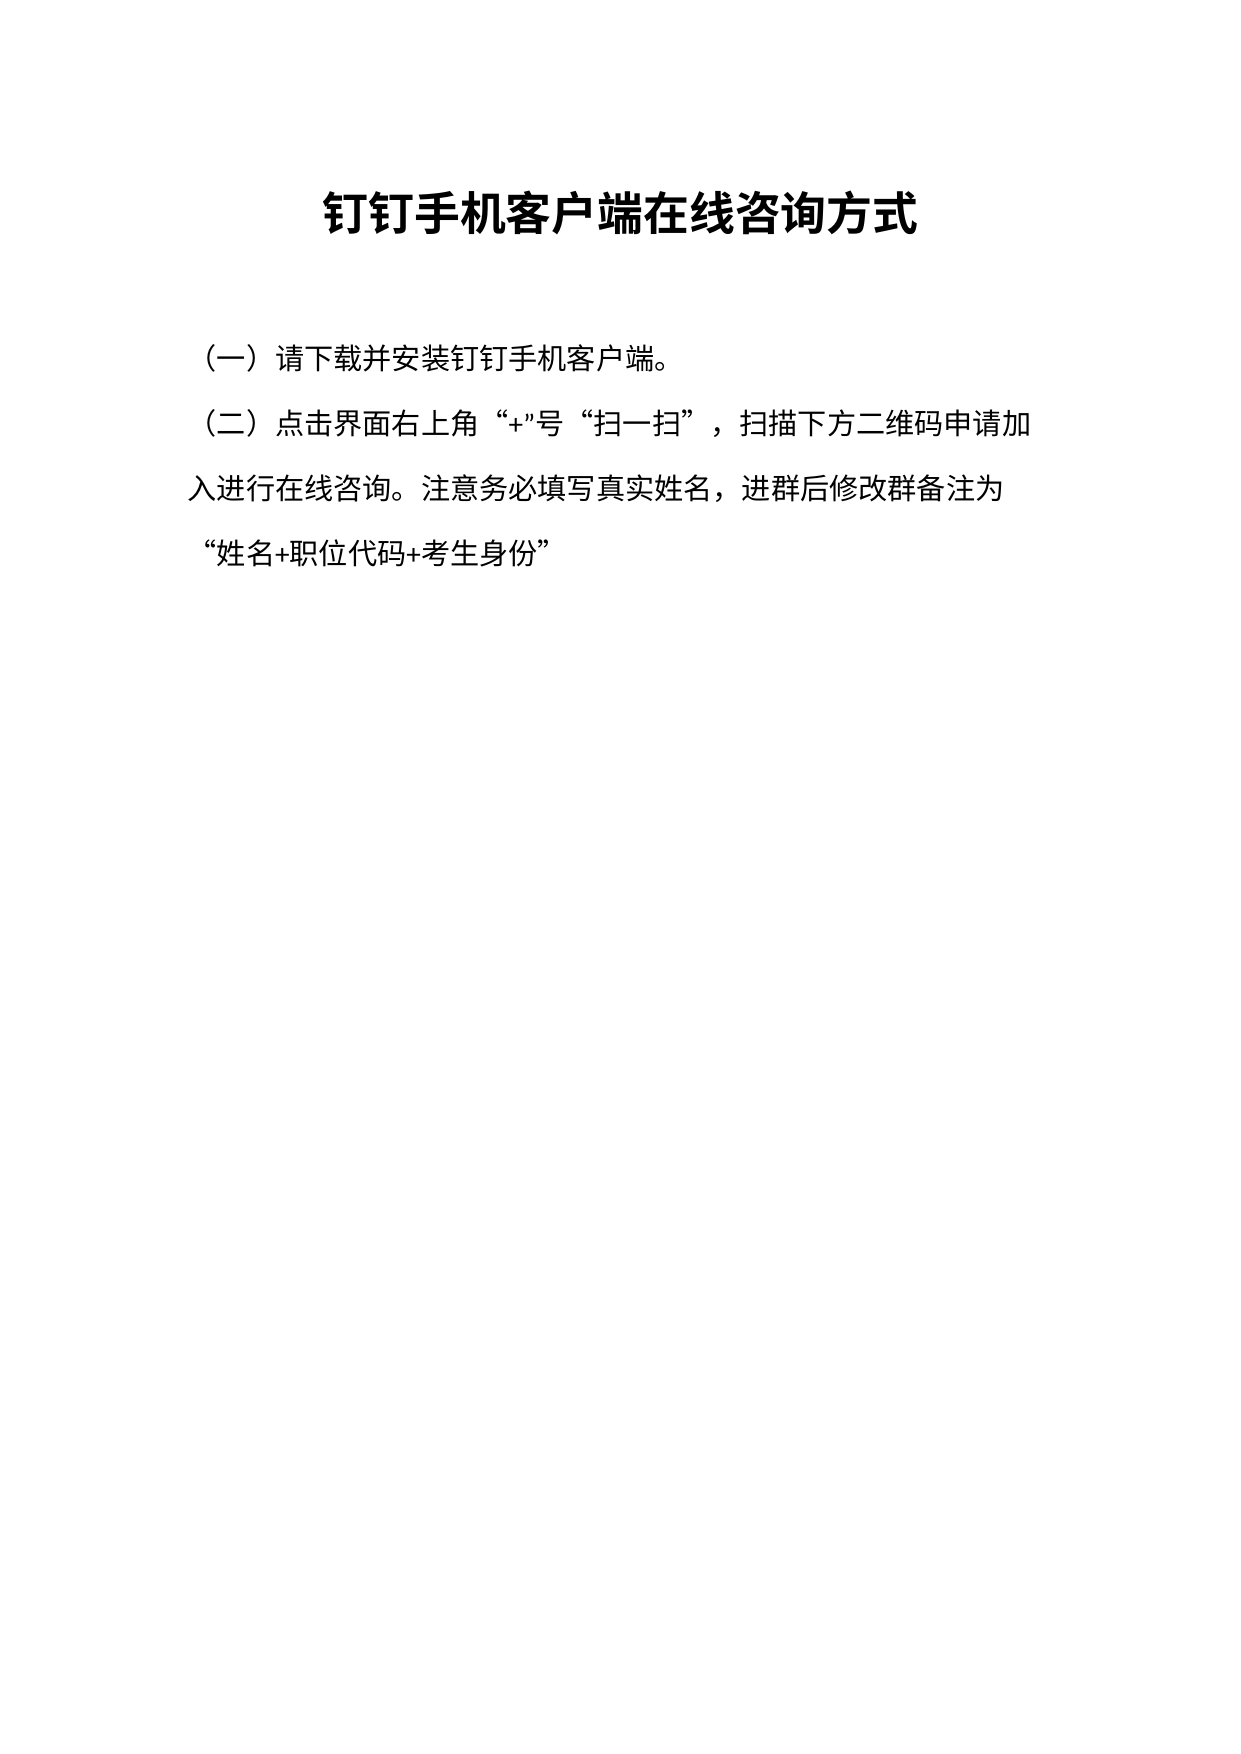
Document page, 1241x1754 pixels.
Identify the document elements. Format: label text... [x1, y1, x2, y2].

text （一）请下载并安装钉钉手机客户端。 [187, 324, 1053, 389]
text 钉钉手机客户端在线咨询方式 [187, 162, 1053, 259]
text （二）点击界面右上角“+”号“扫一扫”，扫描下方二维码申请加入进行在线咨询。注意务必填写真实姓名，进群后修改群备注为“姓名+职位代码+考生身份” [187, 389, 1053, 584]
